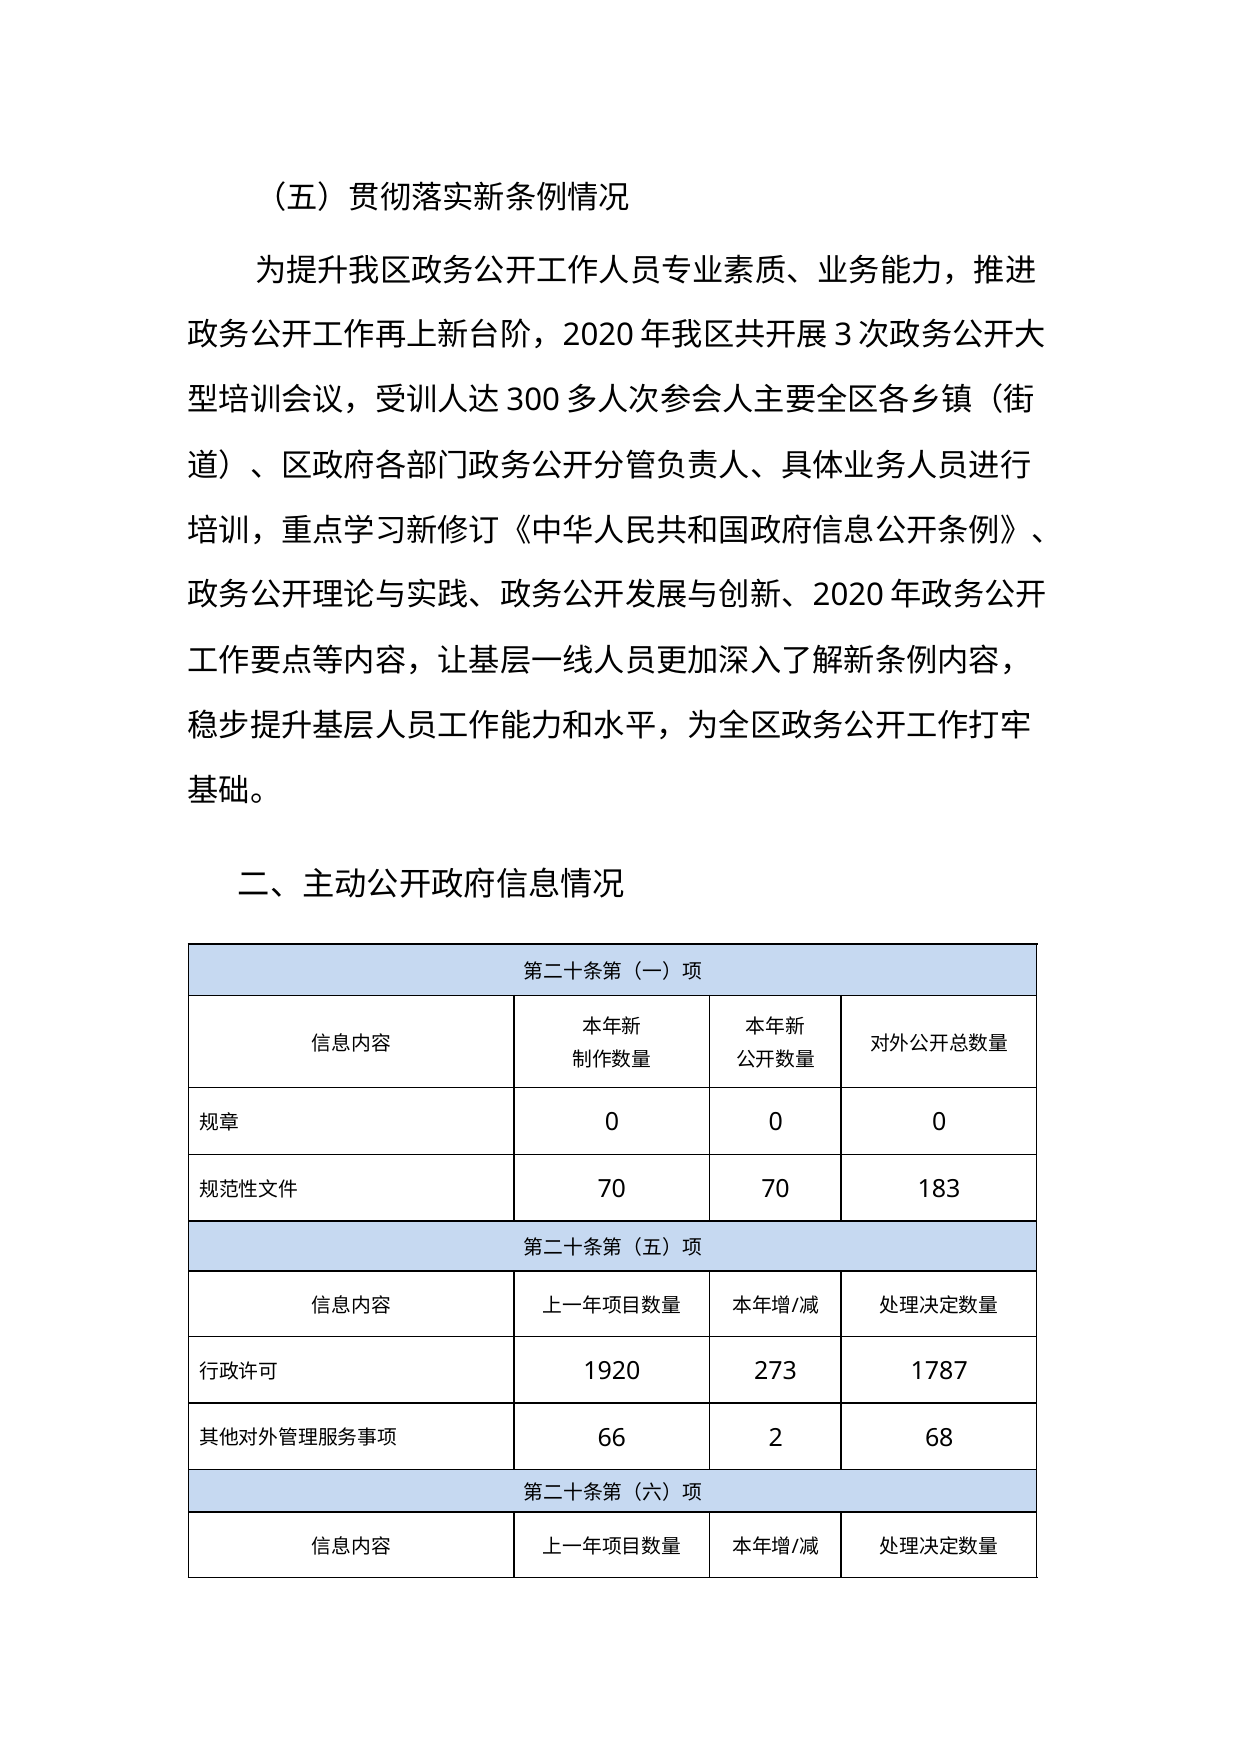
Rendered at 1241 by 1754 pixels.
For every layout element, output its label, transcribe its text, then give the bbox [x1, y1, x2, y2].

table_cell 273 [710, 1337, 840, 1402]
table_cell 规章 [189, 1088, 513, 1153]
table_cell 本年新 制作数量 [515, 996, 709, 1087]
table_cell 70 [515, 1155, 709, 1220]
table_cell 对外公开总数量 [842, 996, 1036, 1087]
table_cell 上一年项目数量 [515, 1513, 709, 1577]
table_cell 70 [710, 1155, 840, 1220]
table_cell 0 [842, 1088, 1036, 1153]
table_cell 信息内容 [189, 1272, 513, 1336]
table_cell 信息内容 [189, 996, 513, 1087]
text （五）贯彻落实新条例情况 [255, 162, 1053, 227]
table_cell 0 [515, 1088, 709, 1153]
text 为提升我区政务公开工作人员专业素质、业务能力，推进政务公开工作再上新台阶，2020年我区共开展3次政务公开大型培训会议，受训人达300多人次参会人主要全区各乡镇（街道）、区政府各部门政务公开分管负责人、具体业务人员进行培训，重点学习新修订《中华人民共和国政府信息公开条例》、政务公开理论与实践、政务公开发展与创新、2020年政务公开工作要点等内容，让基层一线人员更加深入了解新条例内容，稳步提升基层人员工作能力和水平，为全区政务公开工作打牢基础。 [187, 235, 1053, 820]
table_cell 第二十条第（六）项 [189, 1470, 1036, 1511]
table_cell 1920 [515, 1337, 709, 1402]
table_cell 68 [842, 1404, 1036, 1469]
table_cell 本年增/减 [710, 1513, 840, 1577]
table_cell 行政许可 [189, 1337, 513, 1402]
table_cell 规范性文件 [189, 1155, 513, 1220]
table_cell 2 [710, 1404, 840, 1469]
table_cell 处理决定数量 [842, 1272, 1036, 1336]
table_cell 上一年项目数量 [515, 1272, 709, 1336]
table_cell 本年新 公开数量 [710, 996, 840, 1087]
table_cell 第二十条第（五）项 [189, 1222, 1036, 1270]
table_cell 信息内容 [189, 1513, 513, 1577]
table_cell 66 [515, 1404, 709, 1469]
table_cell 183 [842, 1155, 1036, 1220]
table_cell 处理决定数量 [842, 1513, 1036, 1577]
text 二、主动公开政府信息情况 [187, 849, 1053, 914]
table_cell 本年增/减 [710, 1272, 840, 1336]
table_cell 1787 [842, 1337, 1036, 1402]
table_header 第二十条第（一）项 [189, 945, 1036, 995]
table_cell 其他对外管理服务事项 [189, 1404, 513, 1469]
table_cell 0 [710, 1088, 840, 1153]
